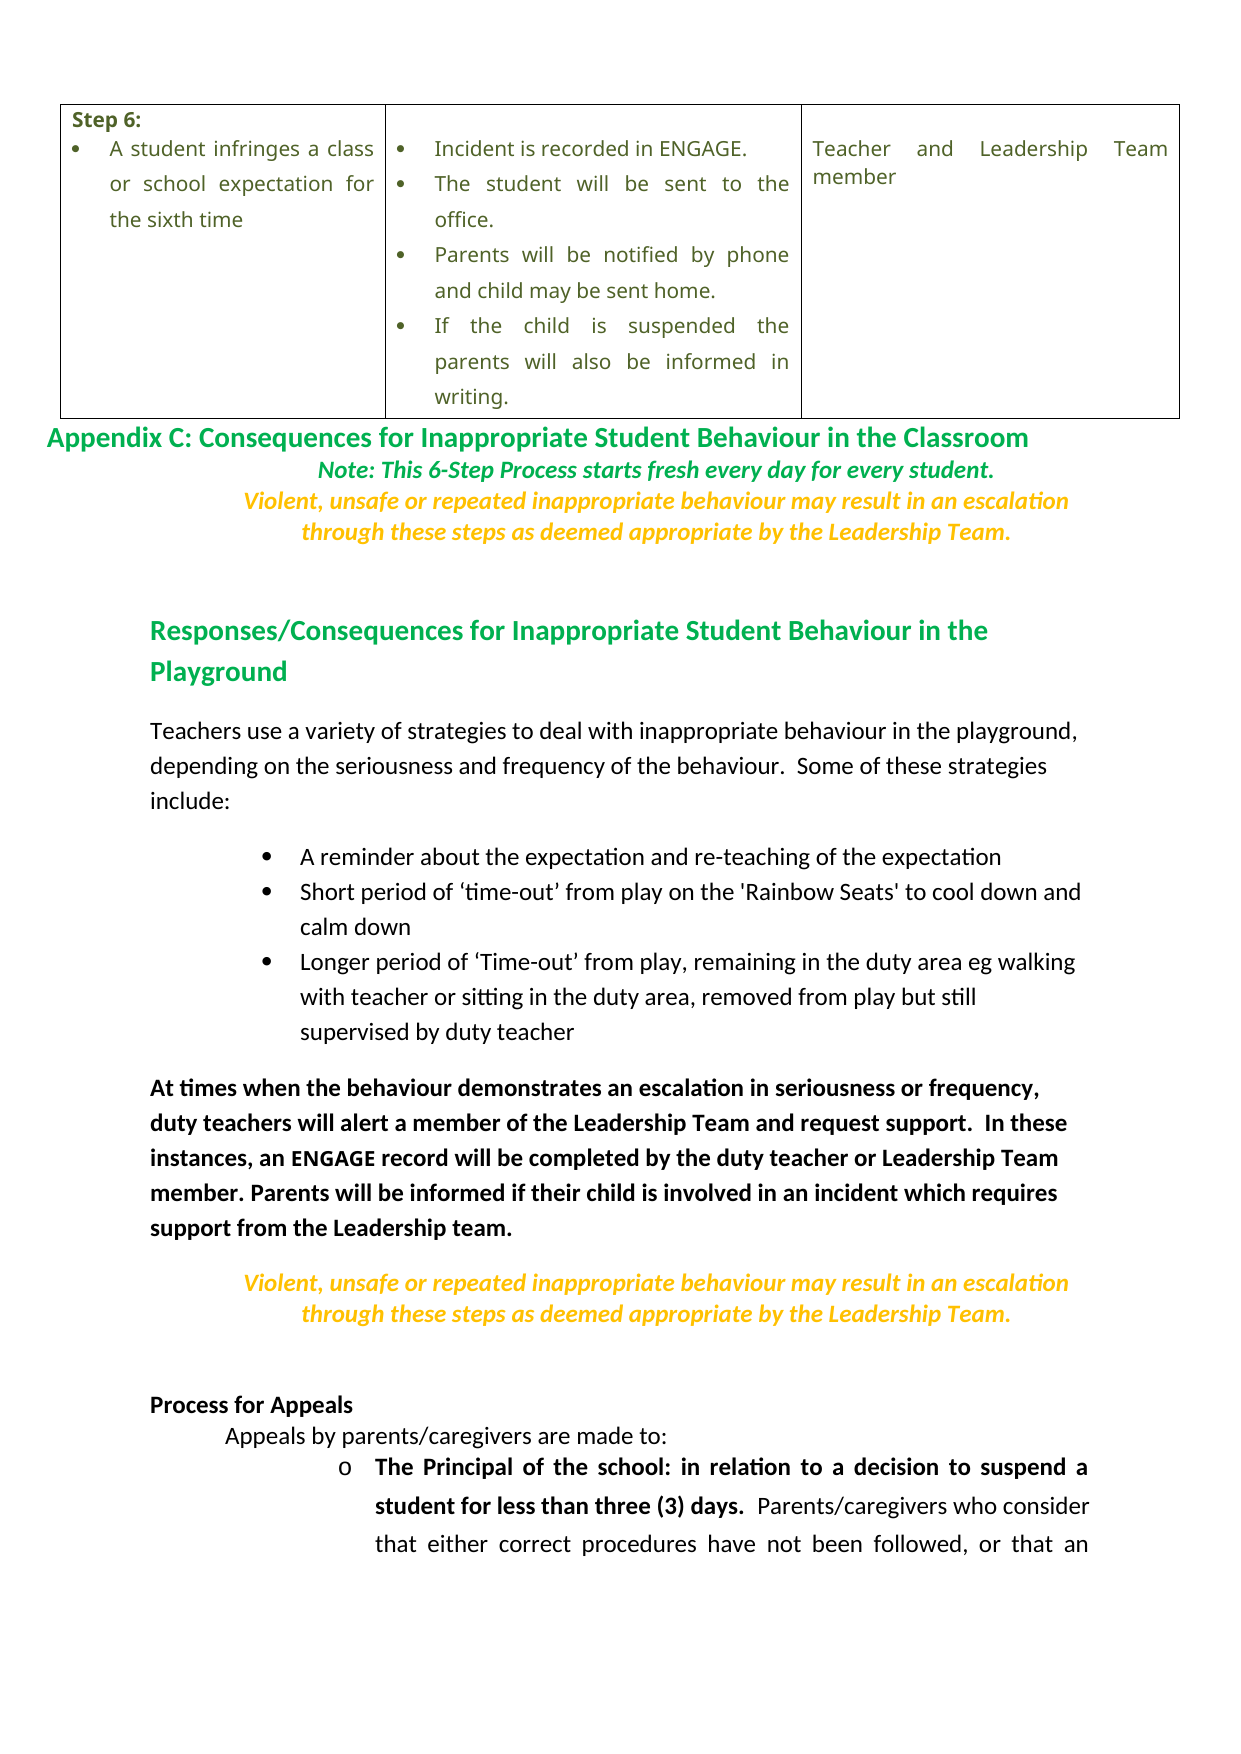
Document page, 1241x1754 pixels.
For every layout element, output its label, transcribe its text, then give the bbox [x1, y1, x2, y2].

list Longer period of ‘Time-out’ from play, remaining in the duty area eg walking with teacher or sitting in the duty area, removed from play but still supervised by duty teacher [262, 946, 1090, 1046]
text Note: This 6-Step Process starts fresh every day for every student. [150, 454, 1090, 485]
list Violent, unsafe or repeated inappropriate behaviour may result in an escalation through these steps as deemed appropriate by the Leadership Team. [225, 1267, 1090, 1328]
table_cell Incident is recorded in ENGAGE. The student will be sent to the office. Parents will be notified by phone and child may be sent home. If the child is suspended the parents will also be informed in writing. [386, 105, 801, 418]
list Violent, unsafe or repeated inappropriate behaviour may result in an escalation through these steps as deemed appropriate by the Leadership Team. [225, 485, 1090, 546]
text Appendix C: Consequences for Inappropriate Student Behaviour in the Classroom [47, 419, 1090, 454]
text Teachers use a variety of strategies to deal with inappropriate behaviour in the playground, depending on the seriousness and frequency of the behaviour. Some of these strategies include: [150, 715, 1090, 816]
list Appeals by parents/caregivers are made to: [225, 1420, 1090, 1451]
text Process for Appeals [150, 1389, 1090, 1420]
list Short period of ‘time-out’ from play on the 'Rainbow Seats' to cool down and calm down [262, 876, 1090, 941]
table_cell Step 6: A student infringes a class or school expectation for the sixth time [61, 105, 385, 418]
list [337, 1451, 1090, 1559]
text Responses/Consequences for Inappropriate Student Behaviour in the Playground [150, 612, 1090, 689]
table_cell Teacher and Leadership Team member [802, 105, 1179, 418]
list A reminder about the expectation and re-teaching of the expectation [262, 841, 1090, 871]
text At times when the behaviour demonstrates an escalation in seriousness or frequency, duty teachers will alert a member of the Leadership Team and request support. In these instances, an ENGAGE record will be completed by the duty teacher or Leadership Team member. Parents will be informed if their child is involved in an incident which requires support from the Leadership team. [150, 1072, 1090, 1242]
